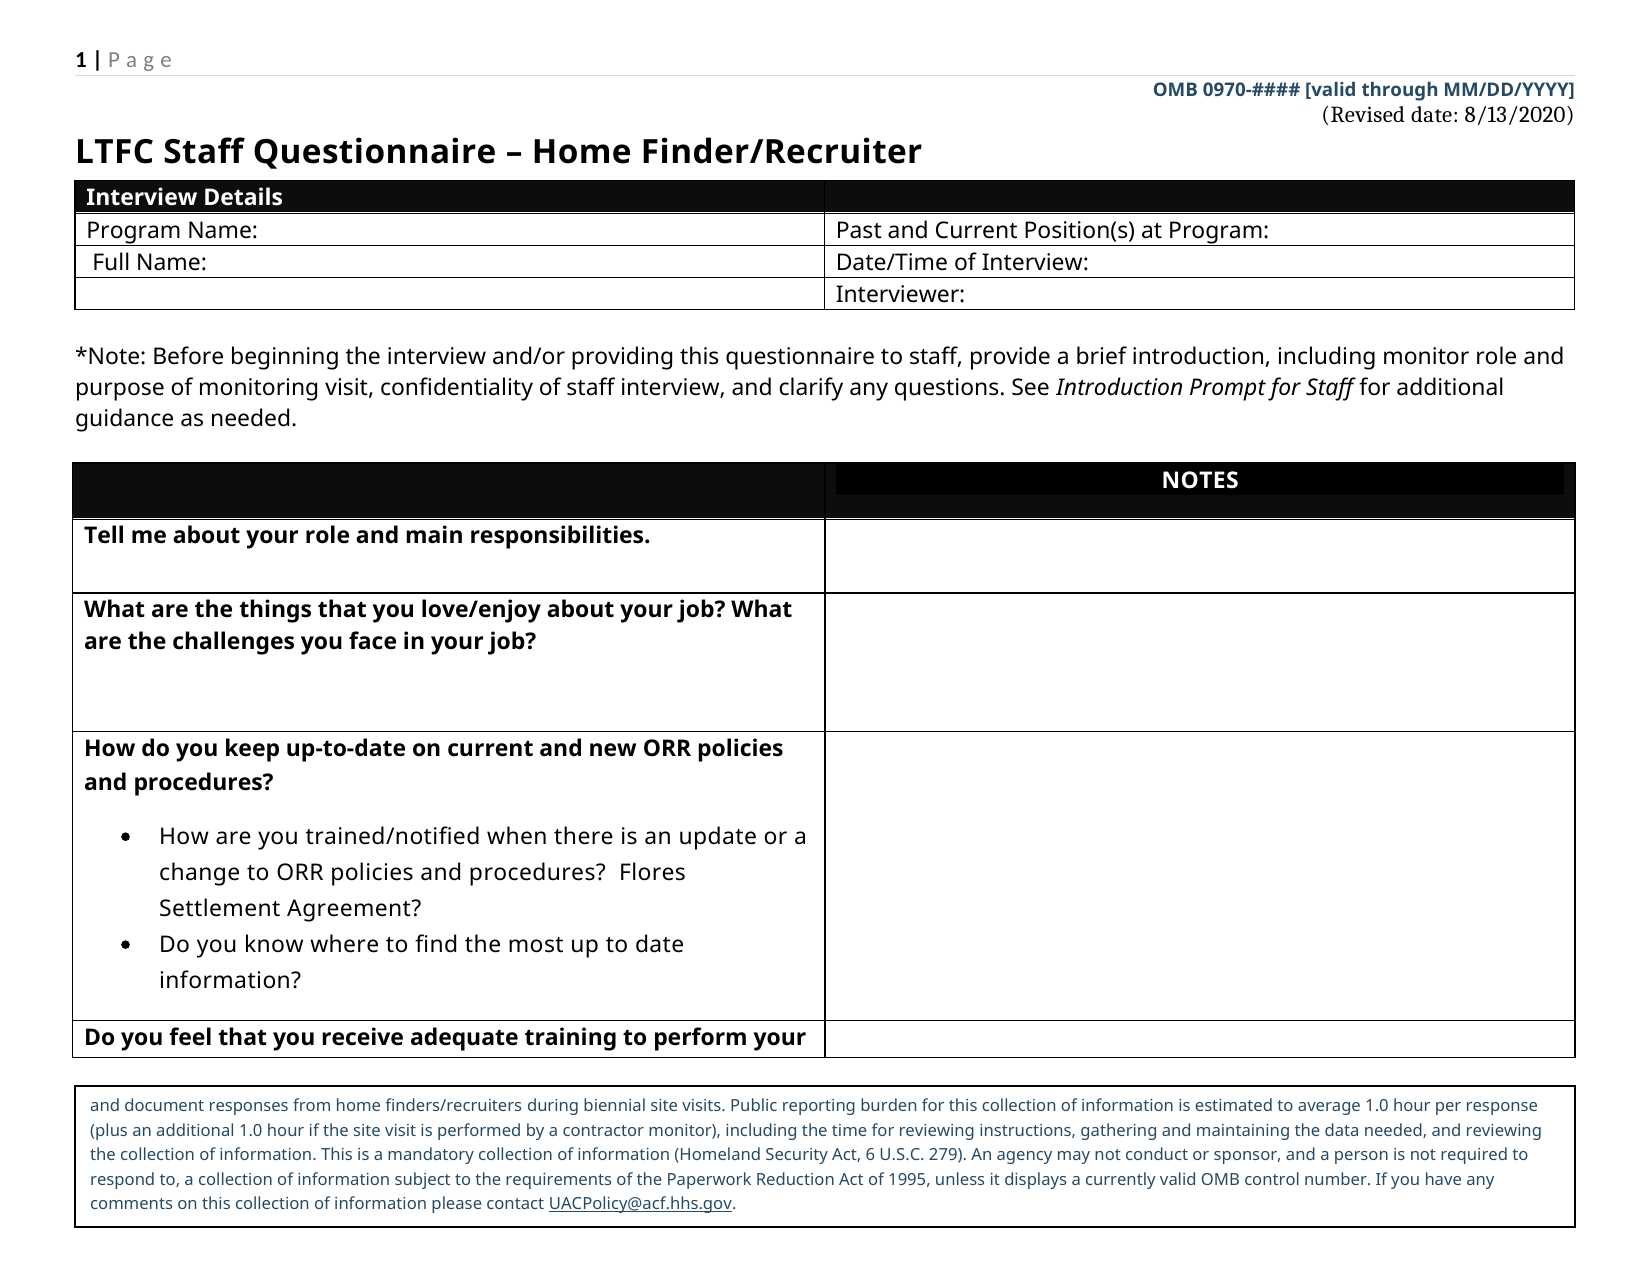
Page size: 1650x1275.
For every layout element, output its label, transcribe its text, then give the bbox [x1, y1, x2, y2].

table_cell [76, 278, 824, 309]
table_cell Past and Current Position(s) at Program: [825, 214, 1574, 245]
table_cell Full Name: [76, 246, 824, 277]
table_cell Date/Time of Interview: [825, 246, 1574, 277]
table_cell What are the things that you love/enjoy about your job? What are the challenges you face in your job? [73, 594, 824, 731]
table_cell [826, 520, 1574, 592]
table_header [825, 181, 1574, 212]
table_cell Program Name: [76, 214, 824, 245]
table_header Interview Details [76, 181, 824, 212]
table_header [73, 464, 824, 518]
table_cell Tell me about your role and main responsibilities. [73, 520, 824, 592]
table_header NOTES [826, 464, 1574, 518]
table_cell [826, 1021, 1574, 1057]
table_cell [73, 1021, 824, 1057]
table_cell [826, 594, 1574, 731]
table_cell [826, 732, 1574, 1020]
table_cell How do you keep up-to-date on current and new ORR policies and procedures? How are you trained/notified when there is an update or a change to ORR policies and procedures? Flores Settlement Agreement? Do you know where to find the most up to date information? [73, 732, 824, 1020]
table_cell Interviewer: [825, 278, 1574, 309]
text LTFC Staff Questionnaire – Home Finder/Recruiter [75, 128, 1575, 173]
text *Note: Before beginning the interview and/or providing this questionnaire to staff, provide a brief introduction, including monitor role and purpose of monitoring visit, confidentiality of staff interview, and clarify any questions. See Introduction Prompt for Staff for additional guidance as needed. [75, 339, 1575, 433]
